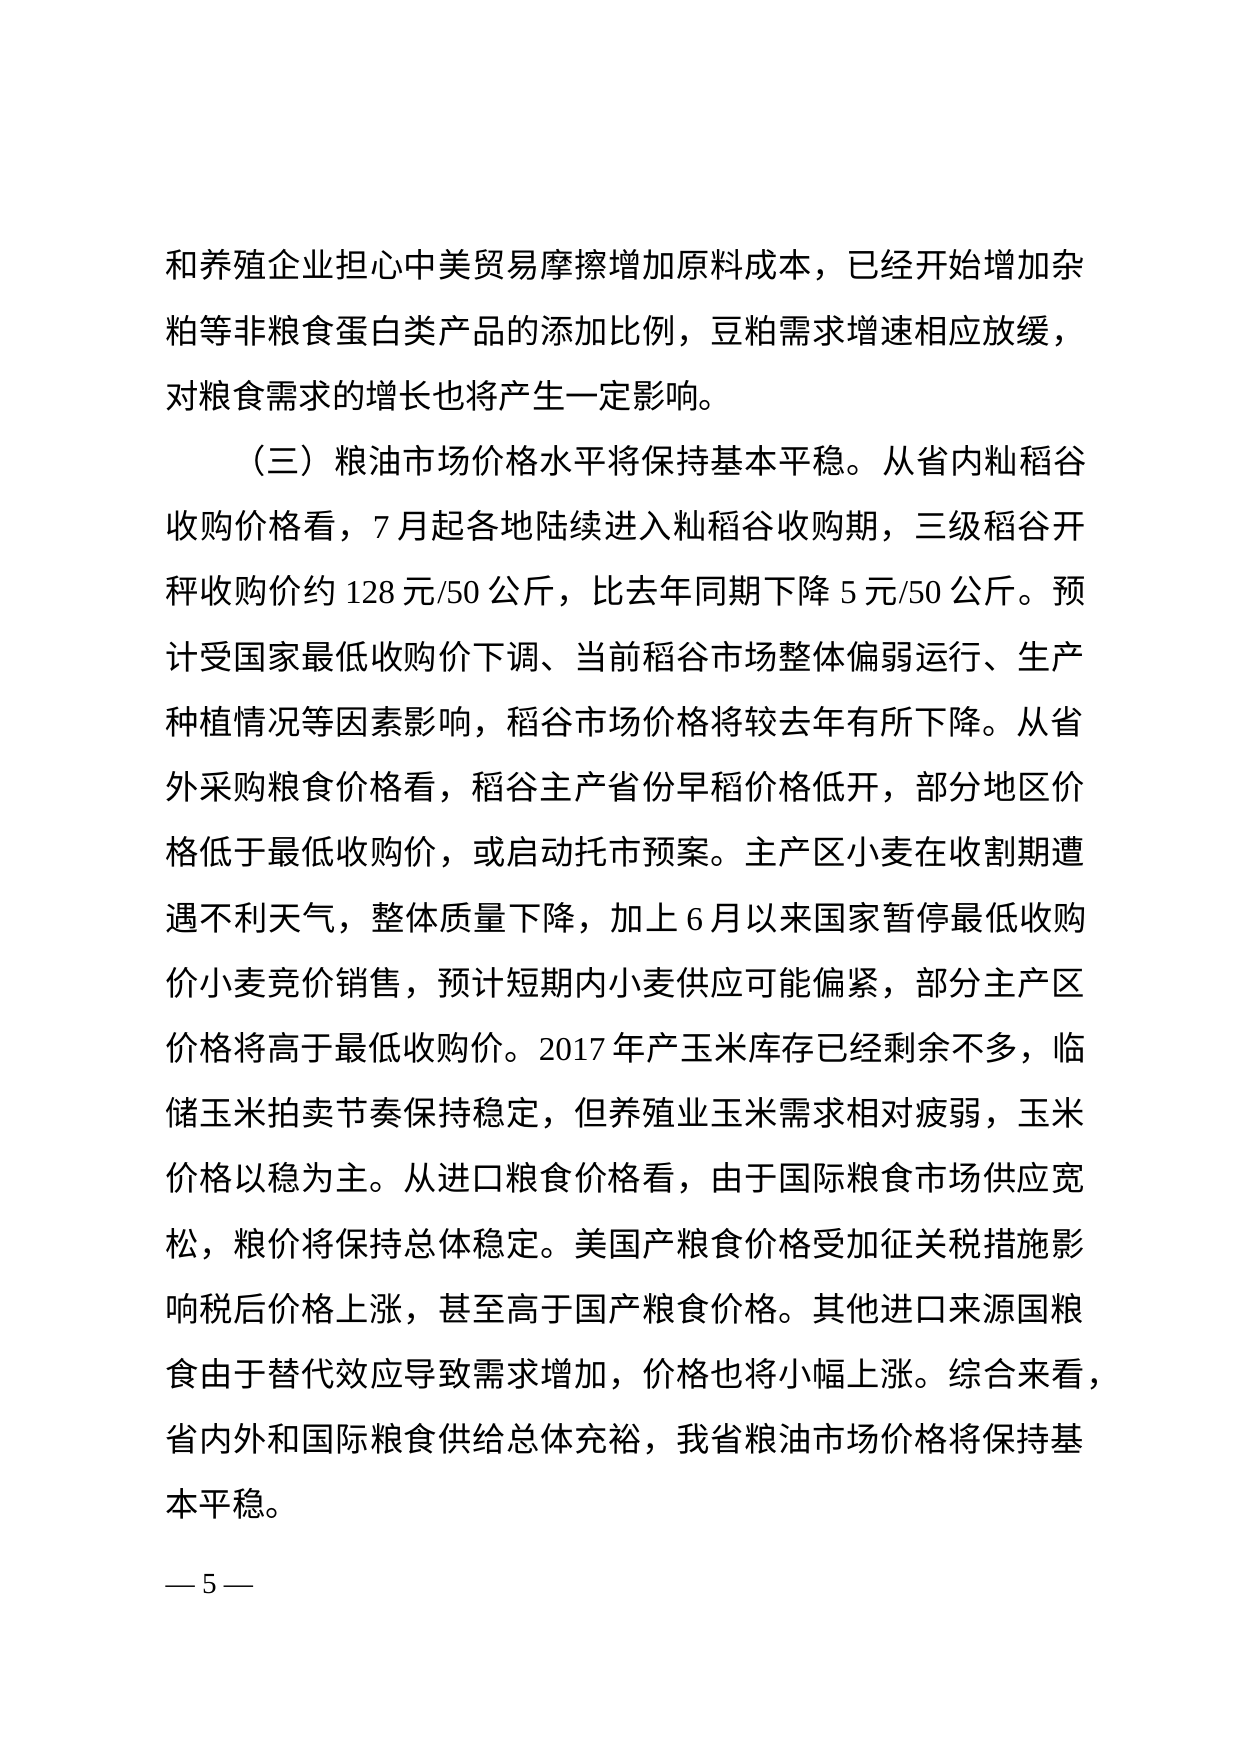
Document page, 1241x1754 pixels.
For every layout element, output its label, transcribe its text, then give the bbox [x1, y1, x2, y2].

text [165, 231, 1087, 426]
text （三）粮油市场价格水平将保持基本平稳。从省内籼稻谷收购价格看，7月起各地陆续进入籼稻谷收购期，三级稻谷开秤收购价约128元/50公斤，比去年同期下降5元/50公斤。预计受国家最低收购价下调、当前稻谷市场整体偏弱运行、生产种植情况等因素影响，稻谷市场价格将较去年有所下降。从省外采购粮食价格看，稻谷主产省份早稻价格低开，部分地区价格低于最低收购价，或启动托市预案。主产区小麦在收割期遭遇不利天气，整体质量下降，加上6月以来国家暂停最低收购价小麦竞价销售，预计短期内小麦供应可能偏紧，部分主产区价格将高于最低收购价。2017年产玉米库存已经剩余不多，临储玉米拍卖节奏保持稳定，但养殖业玉米需求相对疲弱，玉米价格以稳为主。从进口粮食价格看，由于国际粮食市场供应宽松，粮价将保持总体稳定。美国产粮食价格受加征关税措施影响税后价格上涨，甚至高于国产粮食价格。其他进口来源国粮食由于替代效应导致需求增加，价格也将小幅上涨。综合来看，省内外和国际粮食供给总体充裕，我省粮油市场价格将保持基本平稳。 [165, 426, 1087, 1535]
